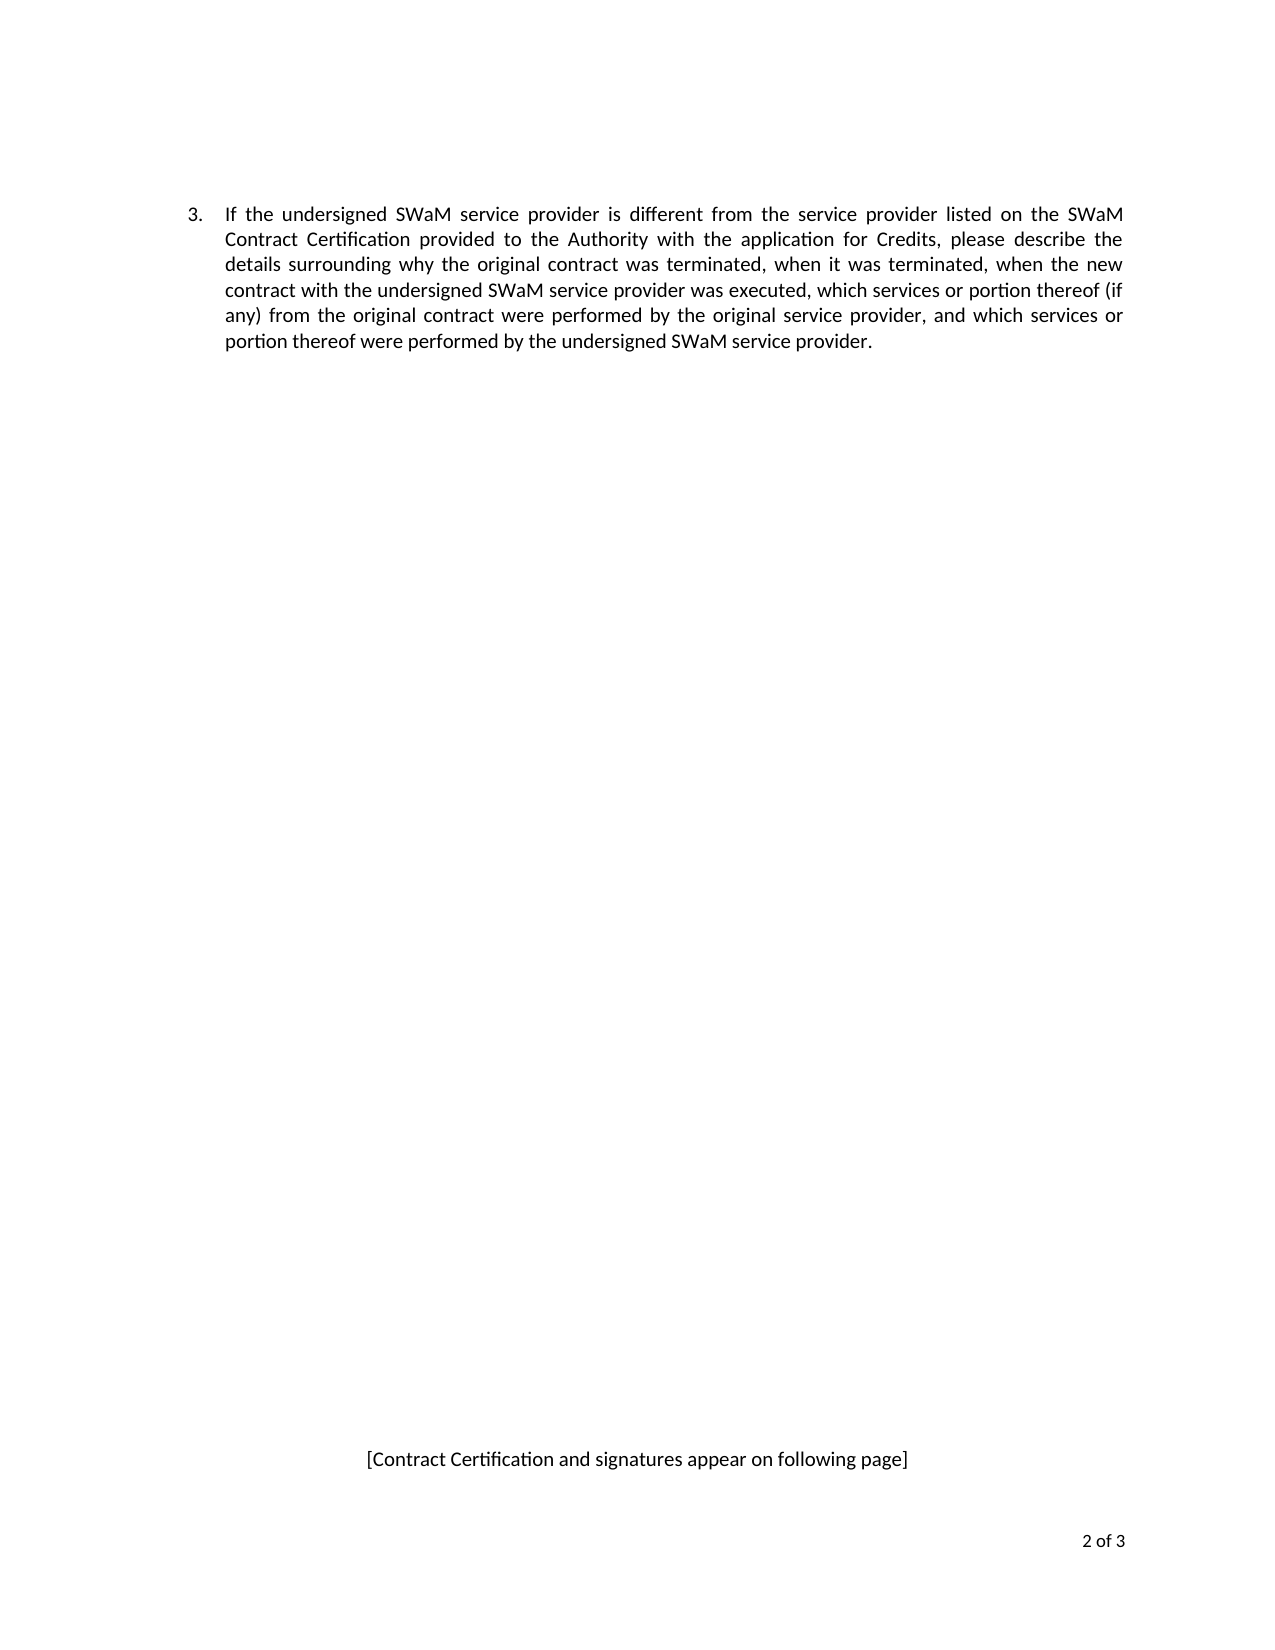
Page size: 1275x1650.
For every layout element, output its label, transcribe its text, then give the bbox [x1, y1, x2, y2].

text [Contract Certification and signatures appear on following page] [150, 1446, 1125, 1472]
subtitle If the undersigned SWaM service provider is different from the service provider listed on the SWaM Contract Certification provided to the Authority with the application for Credits, please describe the details surrounding why the original contract was terminated, when it was terminated, when the new contract with the undersigned SWaM service provider was executed, which services or portion thereof (if any) from the original contract were performed by the original service provider, and which services or portion thereof were performed by the undersigned SWaM service provider. [187, 201, 1125, 353]
